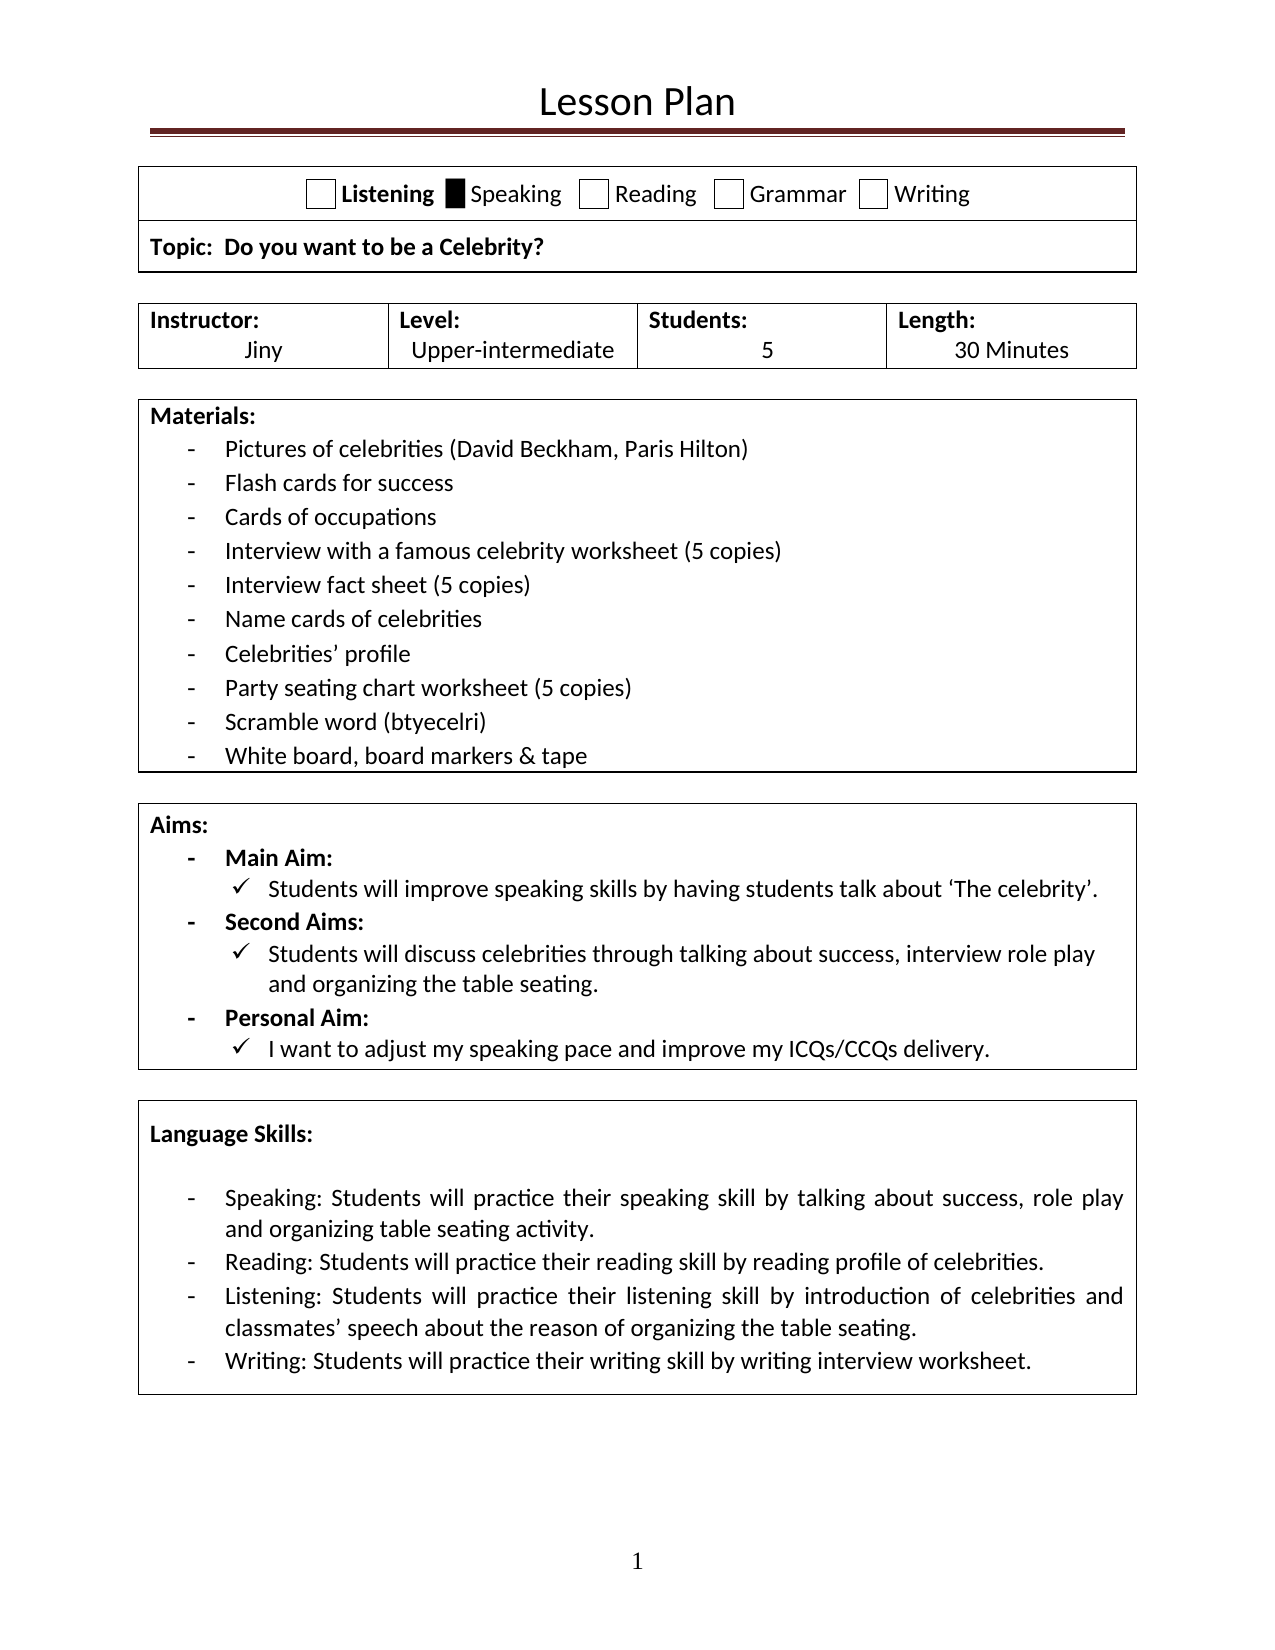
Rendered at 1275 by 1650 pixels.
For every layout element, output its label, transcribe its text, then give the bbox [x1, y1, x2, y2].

table_header Language Skills: Speaking: Students will practice their speaking skill by talking about success, role play and organizing table seating activity. Reading: Students will practice their reading skill by reading profile of celebrities. Listening: Students will practice their listening skill by introduction of celebrities and classmates’ speech about the reason of organizing the table seating. Writing: Students will practice their writing skill by writing interview worksheet. [139, 1101, 1136, 1393]
table_header Materials: Pictures of celebrities (David Beckham, Paris Hilton) Flash cards for success Cards of occupations Interview with a famous celebrity worksheet (5 copies) Interview fact sheet (5 copies) Name cards of celebrities Celebrities’ profile Party seating chart worksheet (5 copies) Scramble word (btyecelri) White board, board markers & tape [139, 400, 1136, 771]
table_header Level: Upper-intermediate [389, 304, 637, 368]
table_header Aims: Main Aim: Students will improve speaking skills by having students talk about ‘The celebrity’. Second Aims: Students will discuss celebrities through talking about success, interview role play and organizing the table seating. Personal Aim: I want to adjust my speaking pace and improve my ICQs/CCQs delivery. [139, 804, 1136, 1069]
table_header Instructor: Jiny [139, 304, 388, 368]
table_cell Topic: Do you want to be a Celebrity? [139, 221, 1136, 271]
table_header Students: 5 [638, 304, 886, 368]
table_header Length: 30 Minutes [887, 304, 1136, 368]
table_header Listening █ Speaking Reading Grammar Writing [139, 167, 1136, 220]
